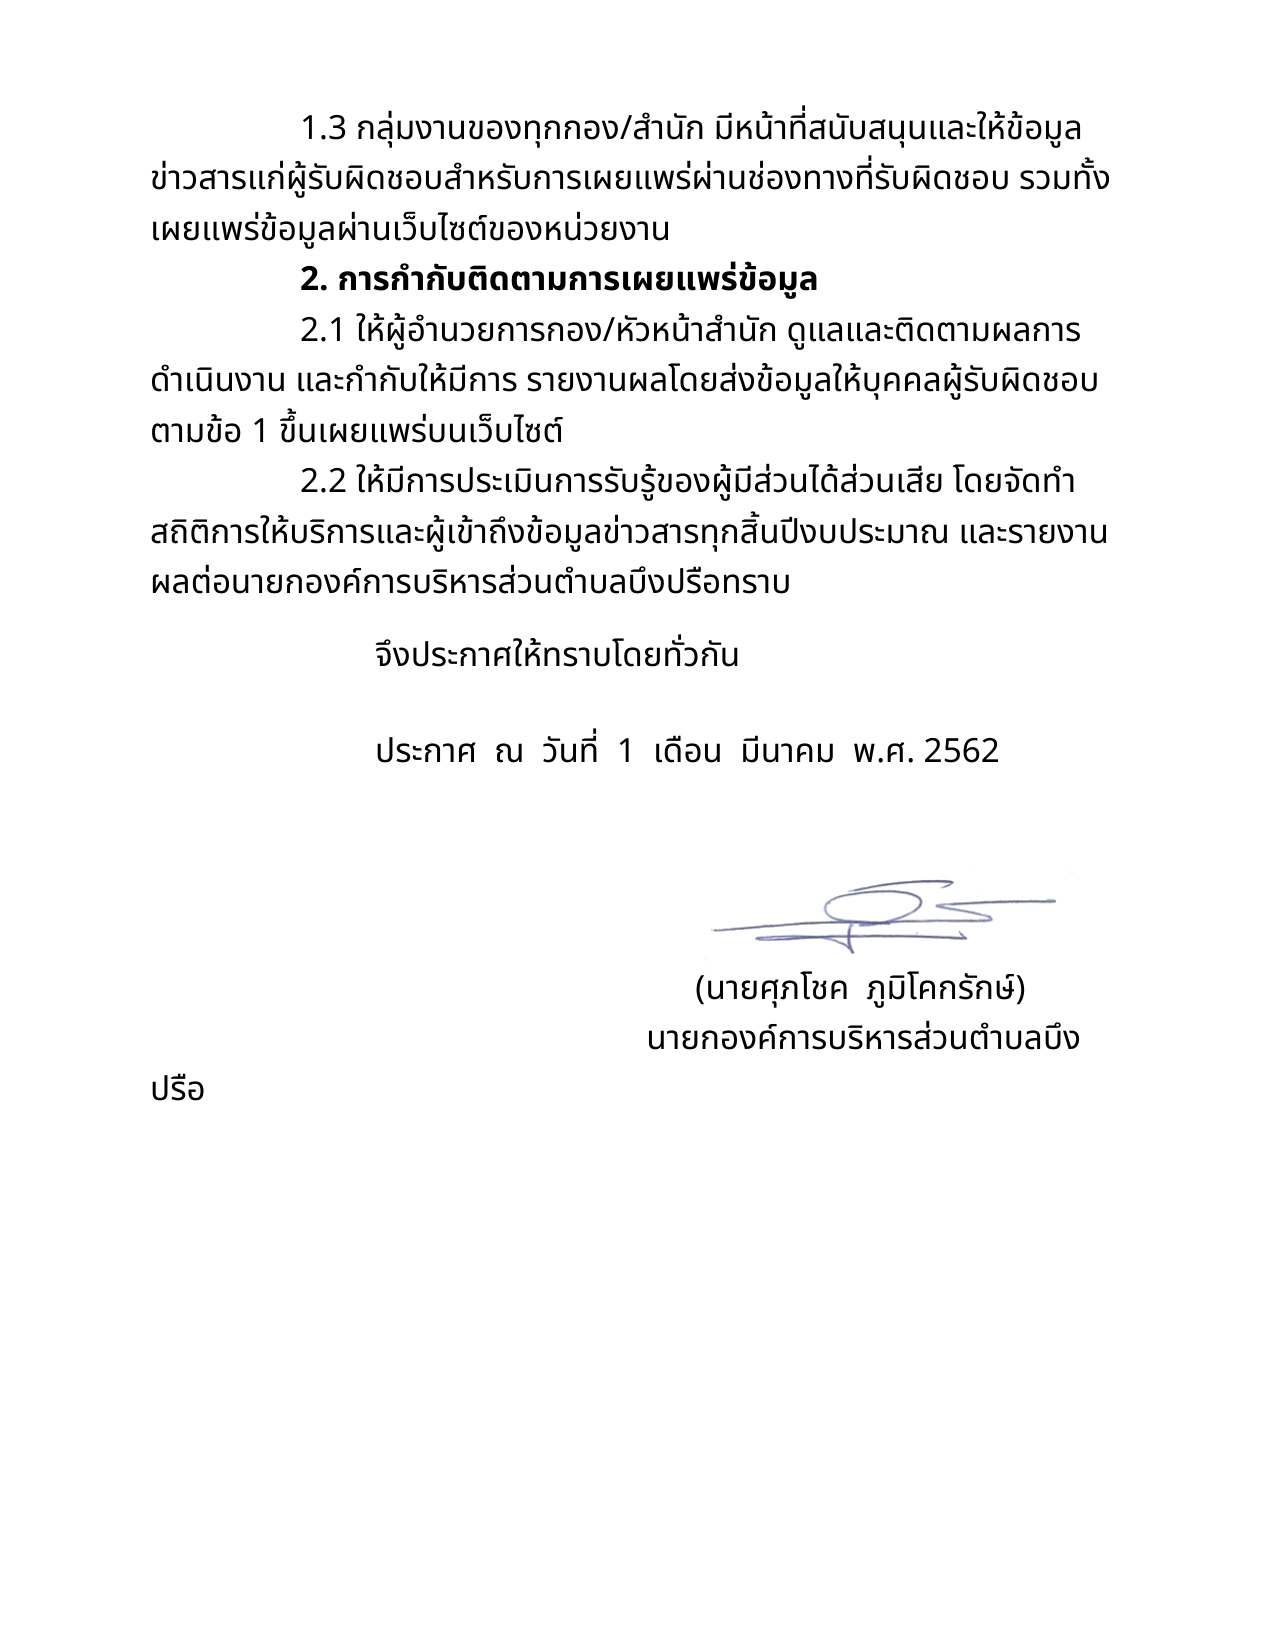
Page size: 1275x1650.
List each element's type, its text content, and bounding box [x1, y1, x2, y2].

text ประกาศ ณ วันที่ 1 เดือน มีนาคม พ.ศ. 2562 [150, 727, 1125, 778]
text 1.3 กลุ่มงานของทุกกอง/สำนัก มีหน้าที่สนับสนุนและให้ข้อมูลข่าวสารแก่ผู้รับผิดชอบสำหรับการเผยแพร่ผ่านช่องทางที่รับผิดชอบ รวมทั้งเผยแพร่ข้อมูลผ่านเว็บไซต์ของหน่วยงาน [150, 103, 1125, 255]
picture [704, 868, 1075, 964]
text นายกองค์การบริหารส่วนตำบลบึงปรือ [150, 1014, 1125, 1115]
text 2.1 ให้ผู้อำนวยการกอง/หัวหน้าสำนัก ดูแลและติดตามผลการดำเนินงาน และกำกับให้มีการ รายงานผลโดยส่งข้อมูลให้บุคคลผู้รับผิดชอบตามข้อ 1 ขึ้นเผยแพร่บนเว็บไซต์ [150, 306, 1125, 457]
text (นายศุภโชค ภูมิโคกรักษ์) [150, 964, 1125, 1014]
text จึงประกาศให้ทราบโดยทั่วกัน [150, 631, 1125, 682]
text 2. การกำกับติดตามการเผยแพร่ข้อมูล [150, 255, 1125, 306]
text 2.2 ให้มีการประเมินการรับรู้ของผู้มีส่วนได้ส่วนเสีย โดยจัดทำสถิติการให้บริการและผู้เข้าถึงข้อมูลข่าวสารทุกสิ้นปีงบประมาณ และรายงานผลต่อนายกองค์การบริหารส่วนตำบลบึงปรือทราบ [150, 457, 1125, 609]
